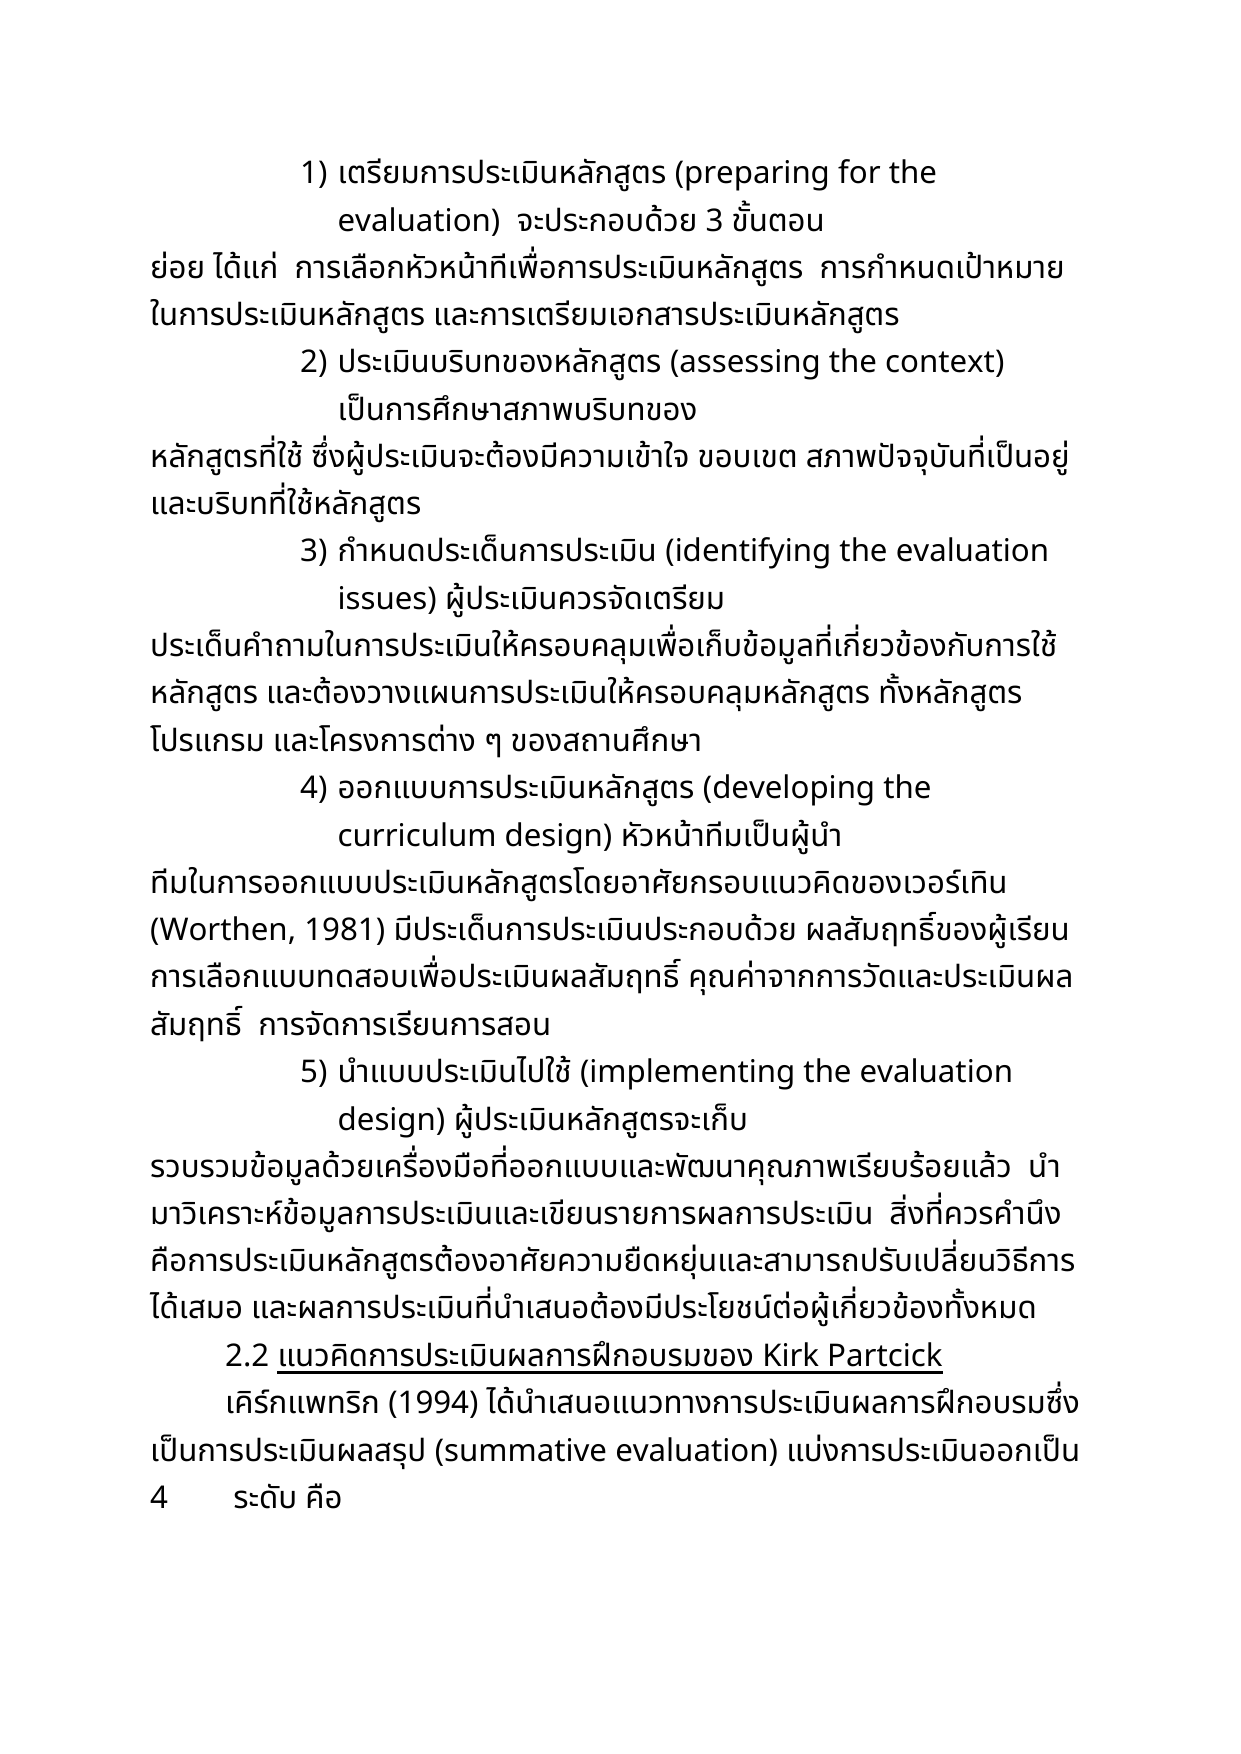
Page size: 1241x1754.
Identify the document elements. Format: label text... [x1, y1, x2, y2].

list ออกแบบการประเมินหลักสูตร (developing the curriculum design) หัวหน้าทีมเป็นผู้นำ [300, 765, 1090, 860]
text เคิร์กแพทริก (1994) ได้นำเสนอแนวทางการประเมินผลการฝึกอบรมซึ่งเป็นการประเมินผลสรุป (summative evaluation) แบ่งการประเมินออกเป็น 4 ระดับ คือ [150, 1380, 1090, 1523]
text รวบรวมข้อมูลด้วยเครื่องมือที่ออกแบบและพัฒนาคุณภาพเรียบร้อยแล้ว นำมาวิเคราะห์ข้อมูลการประเมินและเขียนรายการผลการประเมิน สิ่งที่ควรคำนึงคือการประเมินหลักสูตรต้องอาศัยความยืดหยุ่นและสามารถปรับเปลี่ยนวิธีการได้เสมอ และผลการประเมินที่นำเสนอต้องมีประโยชน์ต่อผู้เกี่ยวข้องทั้งหมด [150, 1144, 1090, 1333]
text ย่อย ได้แก่ การเลือกหัวหน้าทีเพื่อการประเมินหลักสูตร การกำหนดเป้าหมายในการประเมินหลักสูตร และการเตรียมเอกสารประเมินหลักสูตร [150, 245, 1090, 339]
list กำหนดประเด็นการประเมิน (identifying the evaluation issues) ผู้ประเมินควรจัดเตรียม [300, 528, 1090, 623]
text ทีมในการออกแบบประเมินหลักสูตรโดยอาศัยกรอบแนวคิดของเวอร์เทิน (Worthen, 1981) มีประเด็นการประเมินประกอบด้วย ผลสัมฤทธิ์ของผู้เรียน การเลือกแบบทดสอบเพื่อประเมินผลสัมฤทธิ์ คุณค่าจากการวัดและประเมินผลสัมฤทธิ์ การจัดการเรียนการสอน [150, 860, 1090, 1049]
list นำแบบประเมินไปใช้ (implementing the evaluation design) ผู้ประเมินหลักสูตรจะเก็บ [300, 1049, 1090, 1144]
text หลักสูตรที่ใช้ ซึ่งผู้ประเมินจะต้องมีความเข้าใจ ขอบเขต สภาพปัจจุบันที่เป็นอยู่ และบริบทที่ใช้หลักสูตร [150, 434, 1090, 528]
list เตรียมการประเมินหลักสูตร (preparing for the evaluation) จะประกอบด้วย 3 ขั้นตอน [300, 150, 1090, 245]
text ประเด็นคำถามในการประเมินให้ครอบคลุมเพื่อเก็บข้อมูลที่เกี่ยวข้องกับการใช้หลักสูตร และต้องวางแผนการประเมินให้ครอบคลุมหลักสูตร ทั้งหลักสูตร โปรแกรม และโครงการต่าง ๆ ของสถานศึกษา [150, 623, 1090, 765]
list ประเมินบริบทของหลักสูตร (assessing the context) เป็นการศึกษาสภาพบริบทของ [300, 339, 1090, 434]
text 2.2 แนวคิดการประเมินผลการฝึกอบรมของ Kirk Partcick [150, 1333, 1090, 1380]
